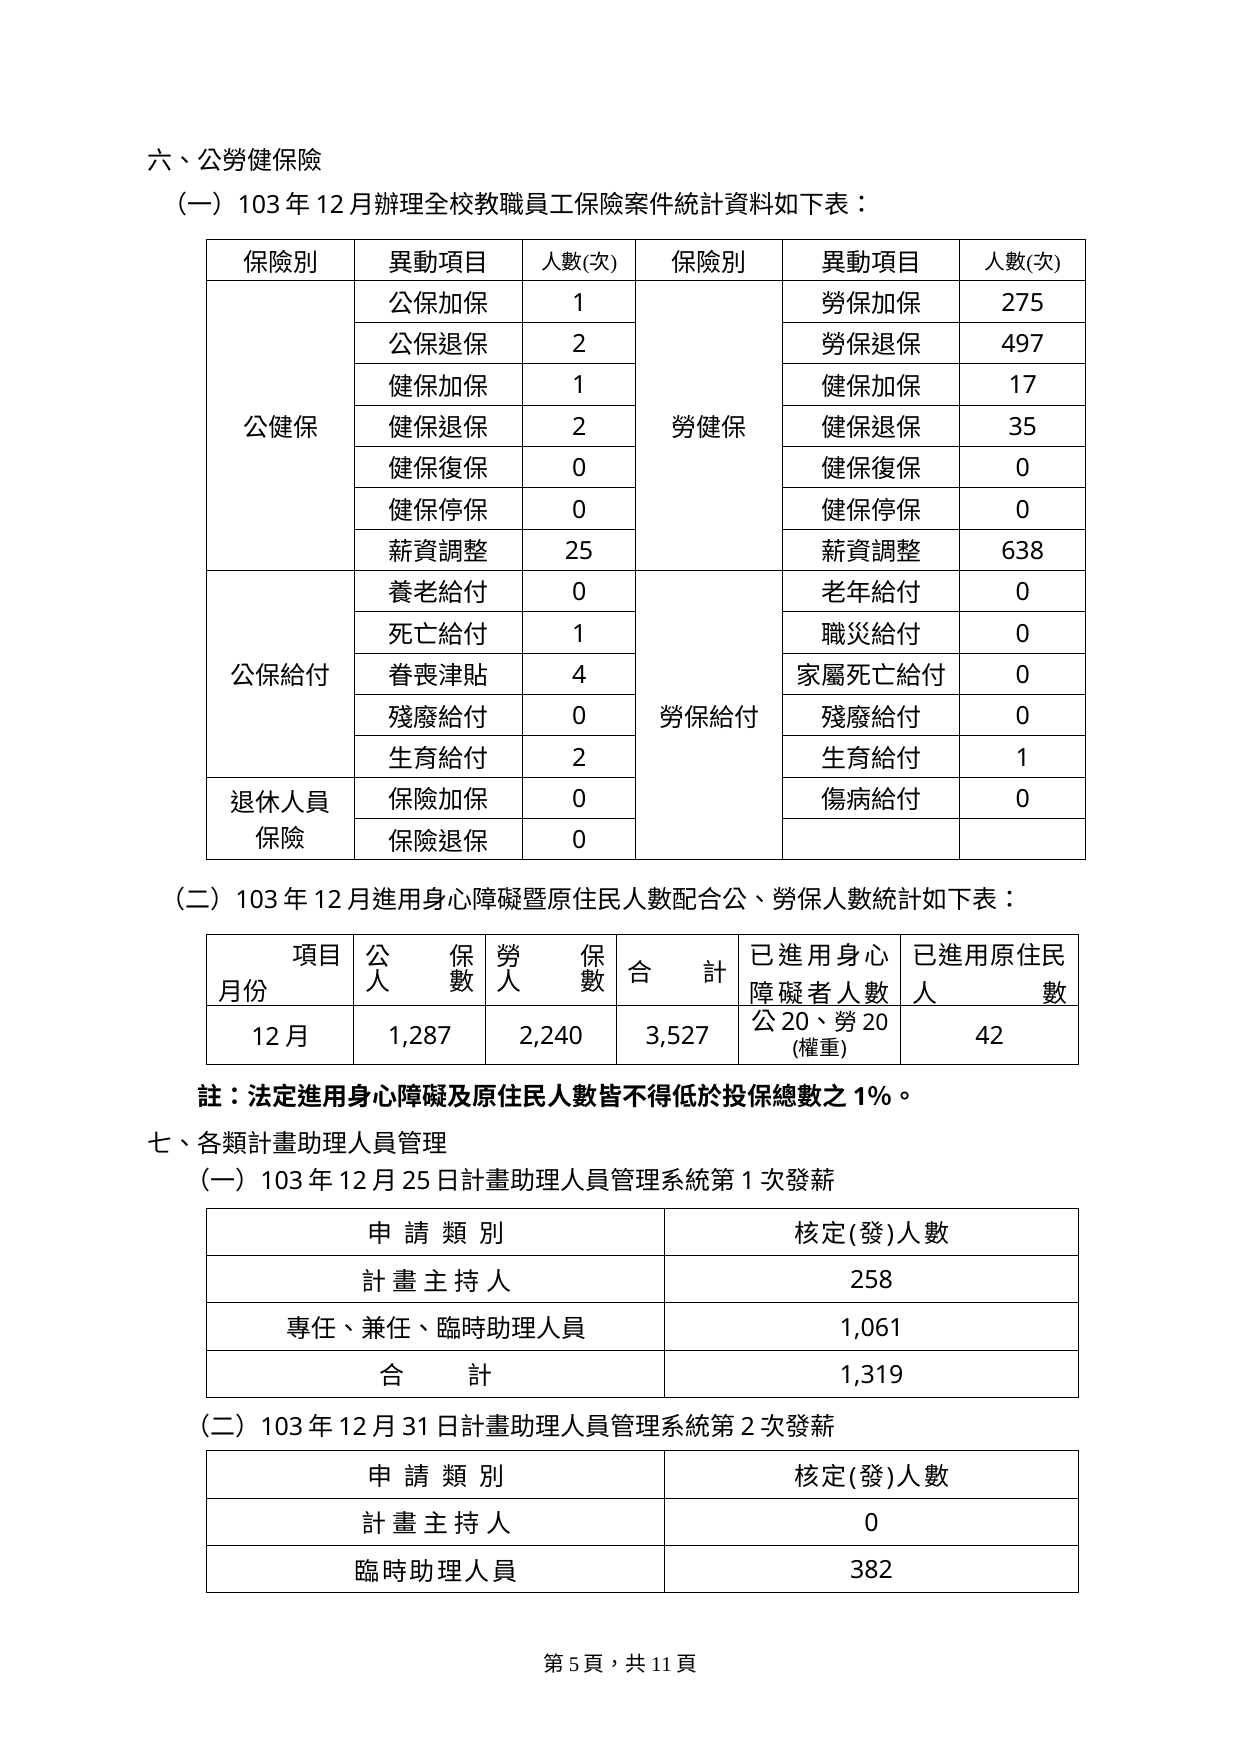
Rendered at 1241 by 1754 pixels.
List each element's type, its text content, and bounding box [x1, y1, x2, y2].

table_header 項目 月份 [207, 935, 353, 1005]
table_cell 1 [523, 364, 635, 404]
table_cell 健保退保 [355, 406, 522, 446]
table_cell 17 [960, 364, 1085, 404]
table_cell 計畫主持人 [207, 1256, 664, 1302]
table_cell 薪資調整 [783, 530, 959, 570]
table_header 人數(次) [523, 240, 635, 280]
table_cell 公保退保 [355, 323, 522, 363]
table_cell 傷病給付 [783, 778, 959, 818]
table_cell 2 [523, 323, 635, 363]
table_cell 1,319 [665, 1351, 1078, 1397]
table_cell 42 [901, 1006, 1078, 1064]
table_header 異動項目 [783, 240, 959, 280]
table_cell 公健保 [207, 281, 354, 570]
table_cell 家屬死亡給付 [783, 654, 959, 694]
table_cell 12月 [207, 1006, 353, 1064]
table_cell 健保加保 [355, 364, 522, 404]
table_cell 合計 [207, 1351, 664, 1397]
text 六、公勞健保險 [148, 140, 1092, 177]
table_header 異動項目 [355, 240, 522, 280]
table_cell 公20、勞20 (權重) [739, 1006, 900, 1064]
table_cell 臨時助理人員 [207, 1546, 664, 1592]
text （一）103年12月辦理全校教職員工保險案件統計資料如下表： [160, 184, 1092, 220]
table_cell 3,527 [617, 1006, 738, 1064]
table_header 合計 [617, 935, 738, 1005]
table_cell 1 [960, 736, 1085, 777]
table_cell 0 [960, 612, 1085, 653]
table_cell 0 [665, 1499, 1078, 1545]
table_cell 2,240 [486, 1006, 616, 1064]
table_cell 0 [960, 695, 1085, 735]
table_cell 健保停保 [783, 488, 959, 528]
table_cell 1 [523, 281, 635, 322]
table_cell 養老給付 [355, 571, 522, 611]
table_cell 2 [523, 736, 635, 777]
table_cell 0 [523, 695, 635, 735]
table_cell 專任、兼任、臨時助理人員 [207, 1303, 664, 1349]
table_cell 497 [960, 323, 1085, 363]
table_cell 死亡給付 [355, 612, 522, 653]
table_cell [783, 819, 959, 859]
table_cell 0 [960, 571, 1085, 611]
table_cell 35 [960, 406, 1085, 446]
table_cell 4 [523, 654, 635, 694]
table_cell 公保給付 [207, 571, 354, 777]
table_cell 0 [523, 447, 635, 487]
table_cell 1,287 [354, 1006, 485, 1064]
table_cell 0 [523, 571, 635, 611]
table_cell 健保復保 [783, 447, 959, 487]
table_header 公保 人數 [354, 935, 485, 1005]
table_cell 眷喪津貼 [355, 654, 522, 694]
table_cell 生育給付 [355, 736, 522, 777]
table_cell 258 [665, 1256, 1078, 1302]
text 註：法定進用身心障礙及原住民人數皆不得低於投保總數之1％。 [198, 1076, 1092, 1113]
table_cell 健保復保 [355, 447, 522, 487]
table_cell 計畫主持人 [207, 1499, 664, 1545]
table_cell 275 [960, 281, 1085, 322]
table_header 保險別 [207, 240, 354, 280]
table_cell 勞保退保 [783, 323, 959, 363]
table_cell 0 [960, 447, 1085, 487]
table_cell 薪資調整 [355, 530, 522, 570]
table_cell 保險加保 [355, 778, 522, 818]
table_header 申請類別 [207, 1451, 664, 1498]
table_cell 公保加保 [355, 281, 522, 322]
table_cell 健保加保 [783, 364, 959, 404]
table_cell 2 [523, 406, 635, 446]
table_cell [960, 819, 1085, 859]
table_header 已進用原住民人數 [901, 935, 1078, 1005]
table_header 保險別 [636, 240, 782, 280]
table_cell 0 [523, 488, 635, 528]
table_header 勞保 人數 [486, 935, 616, 1005]
table_cell 勞健保 [636, 281, 782, 570]
table_cell 0 [523, 778, 635, 818]
text （二）103年12月31日計畫助理人員管理系統第2次發薪 [185, 1405, 1092, 1443]
table_cell 638 [960, 530, 1085, 570]
table_cell 382 [665, 1546, 1078, 1592]
table_cell 25 [523, 530, 635, 570]
table_cell 退休人員 保險 [207, 778, 354, 859]
table_header 申請類別 [207, 1209, 664, 1255]
table_cell 1,061 [665, 1303, 1078, 1349]
text 七、各類計畫助理人員管理 [148, 1124, 1092, 1160]
table_header 人數(次) [960, 240, 1085, 280]
table_header 核定(發)人數 [665, 1451, 1078, 1498]
table_cell 生育給付 [783, 736, 959, 777]
table_cell 健保退保 [783, 406, 959, 446]
table_cell 0 [960, 654, 1085, 694]
text （二）103年12月進用身心障礙暨原住民人數配合公、勞保人數統計如下表： [160, 879, 1092, 915]
table_cell 保險退保 [355, 819, 522, 859]
table_cell 殘廢給付 [783, 695, 959, 735]
table_cell 勞保給付 [636, 571, 782, 859]
table_cell 健保停保 [355, 488, 522, 528]
text （一）103年12月25日計畫助理人員管理系統第1次發薪 [185, 1160, 1092, 1196]
table_cell 0 [960, 488, 1085, 528]
table_header 已進用身心障礙者人數 [739, 935, 900, 1005]
table_cell 勞保加保 [783, 281, 959, 322]
table_cell 0 [523, 819, 635, 859]
table_cell 職災給付 [783, 612, 959, 653]
table_cell 1 [523, 612, 635, 653]
table_header 核定(發)人數 [665, 1209, 1078, 1255]
table_cell 老年給付 [783, 571, 959, 611]
table_cell 0 [960, 778, 1085, 818]
table_cell 殘廢給付 [355, 695, 522, 735]
